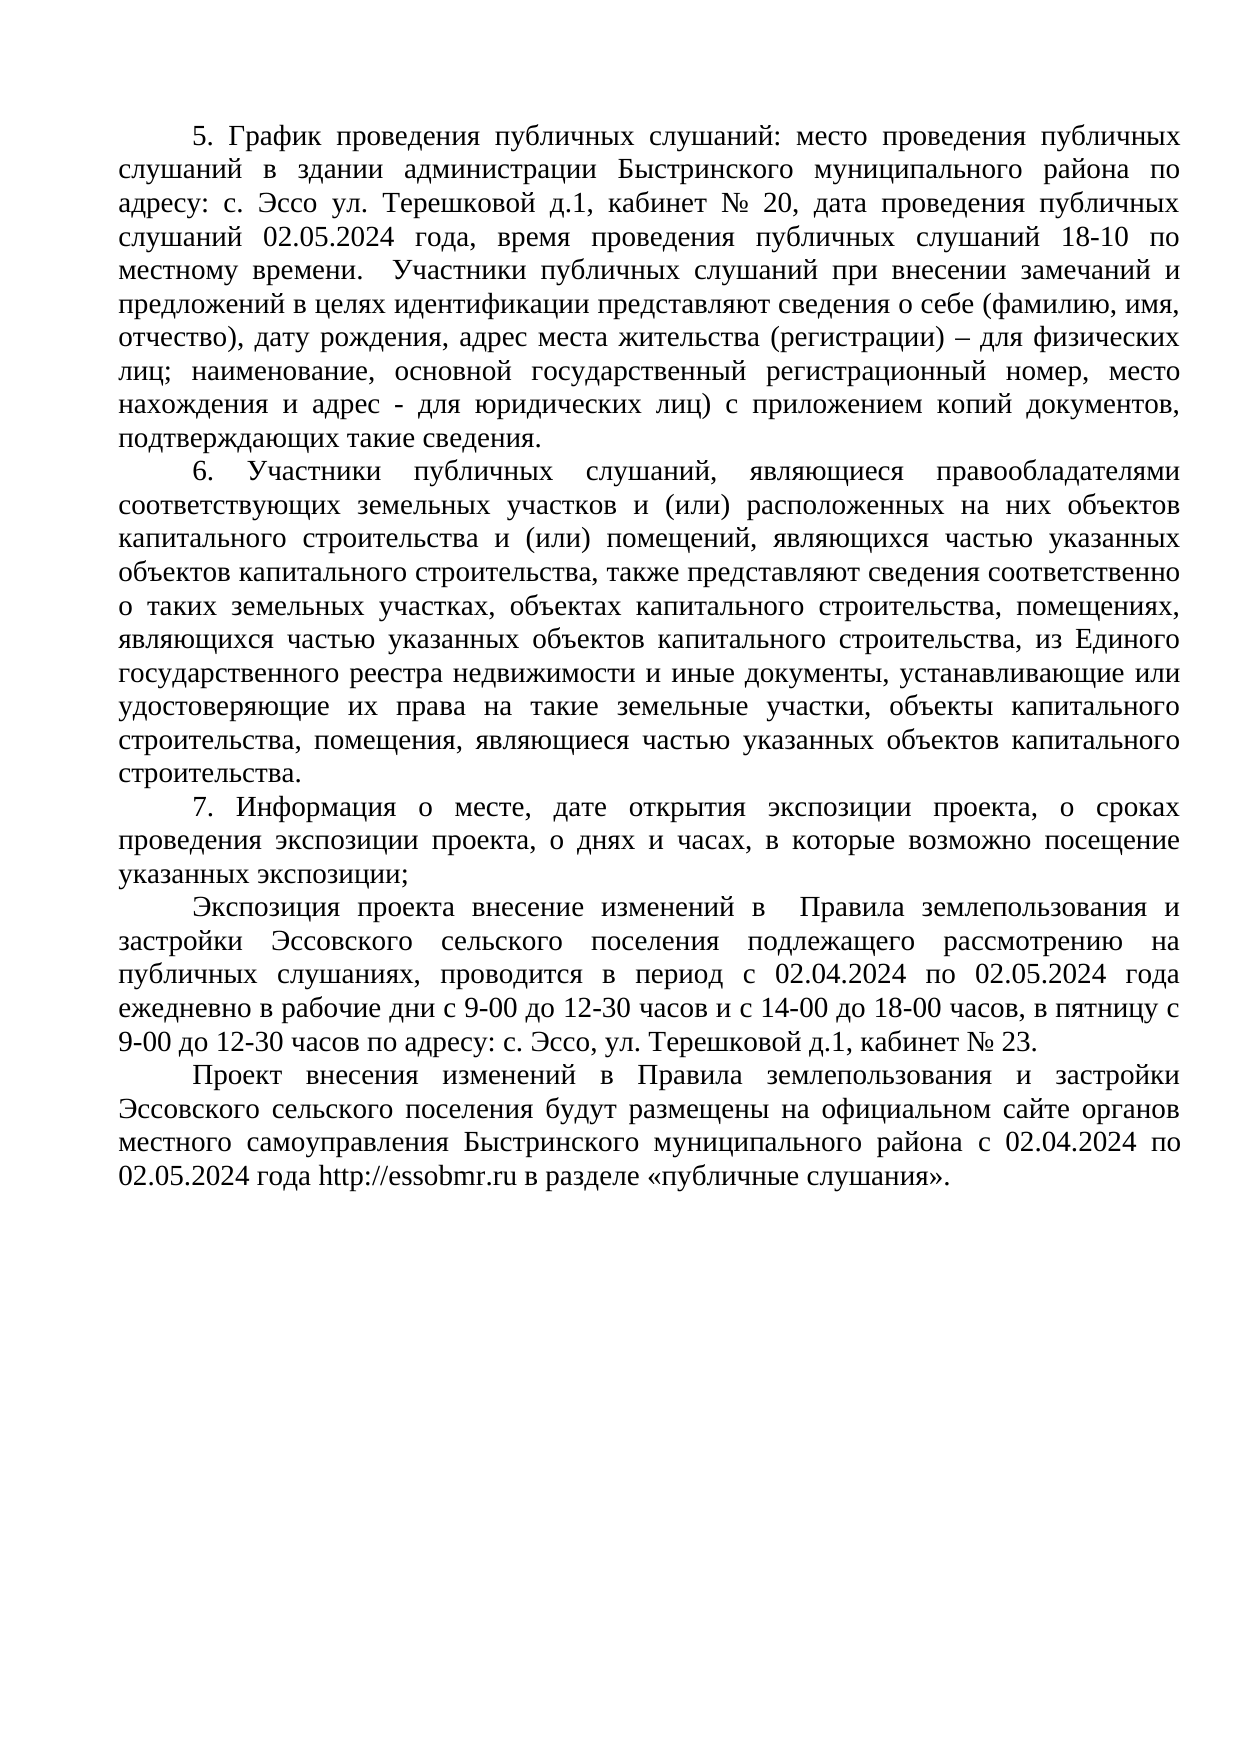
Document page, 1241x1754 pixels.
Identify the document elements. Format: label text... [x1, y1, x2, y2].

text Проект внесения изменений в Правила землепользования и застройки Эссовского сельского поселения будут размещены на официальном сайте органов местного самоуправления Быстринского муниципального района с 02.04.2024 по 02.05.2024 года http://essobmr.ru в разделе «публичные слушания». [118, 1057, 1181, 1191]
text 5. График проведения публичных слушаний: место проведения публичных слушаний в здании администрации Быстринского муниципального района по адресу: с. Эссо ул. Терешковой д.1, кабинет № 20, дата проведения публичных слушаний 02.05.2024 года, время проведения публичных слушаний 18-10 по местному времени. Участники публичных слушаний при внесении замечаний и предложений в целях идентификации представляют сведения о себе (фамилию, имя, отчество), дату рождения, адрес места жительства (регистрации) – для физических лиц; наименование, основной государственный регистрационный номер, место нахождения и адрес - для юридических лиц) с приложением копий документов, подтверждающих такие сведения. [118, 118, 1181, 453]
text Экспозиция проекта внесение изменений в Правила землепользования и застройки Эссовского сельского поселения подлежащего рассмотрению на публичных слушаниях, проводится в период с 02.04.2024 по 02.05.2024 года ежедневно в рабочие дни с 9-00 до 12-30 часов и с 14-00 до 18-00 часов, в пятницу с 9-00 до 12-30 часов по адресу: с. Эссо, ул. Терешковой д.1, кабинет № 23. [118, 889, 1181, 1057]
text 6. Участники публичных слушаний, являющиеся правообладателями соответствующих земельных участков и (или) расположенных на них объектов капитального строительства и (или) помещений, являющихся частью указанных объектов капитального строительства, также представляют сведения соответственно о таких земельных участках, объектах капитального строительства, помещениях, являющихся частью указанных объектов капитального строительства, из Единого государственного реестра недвижимости и иные документы, устанавливающие или удостоверяющие их права на такие земельные участки, объекты капитального строительства, помещения, являющиеся частью указанных объектов капитального строительства. [118, 453, 1181, 789]
text 7. Информация о месте, дате открытия экспозиции проекта, о сроках проведения экспозиции проекта, о днях и часах, в которые возможно посещение указанных экспозиции; [118, 789, 1181, 889]
